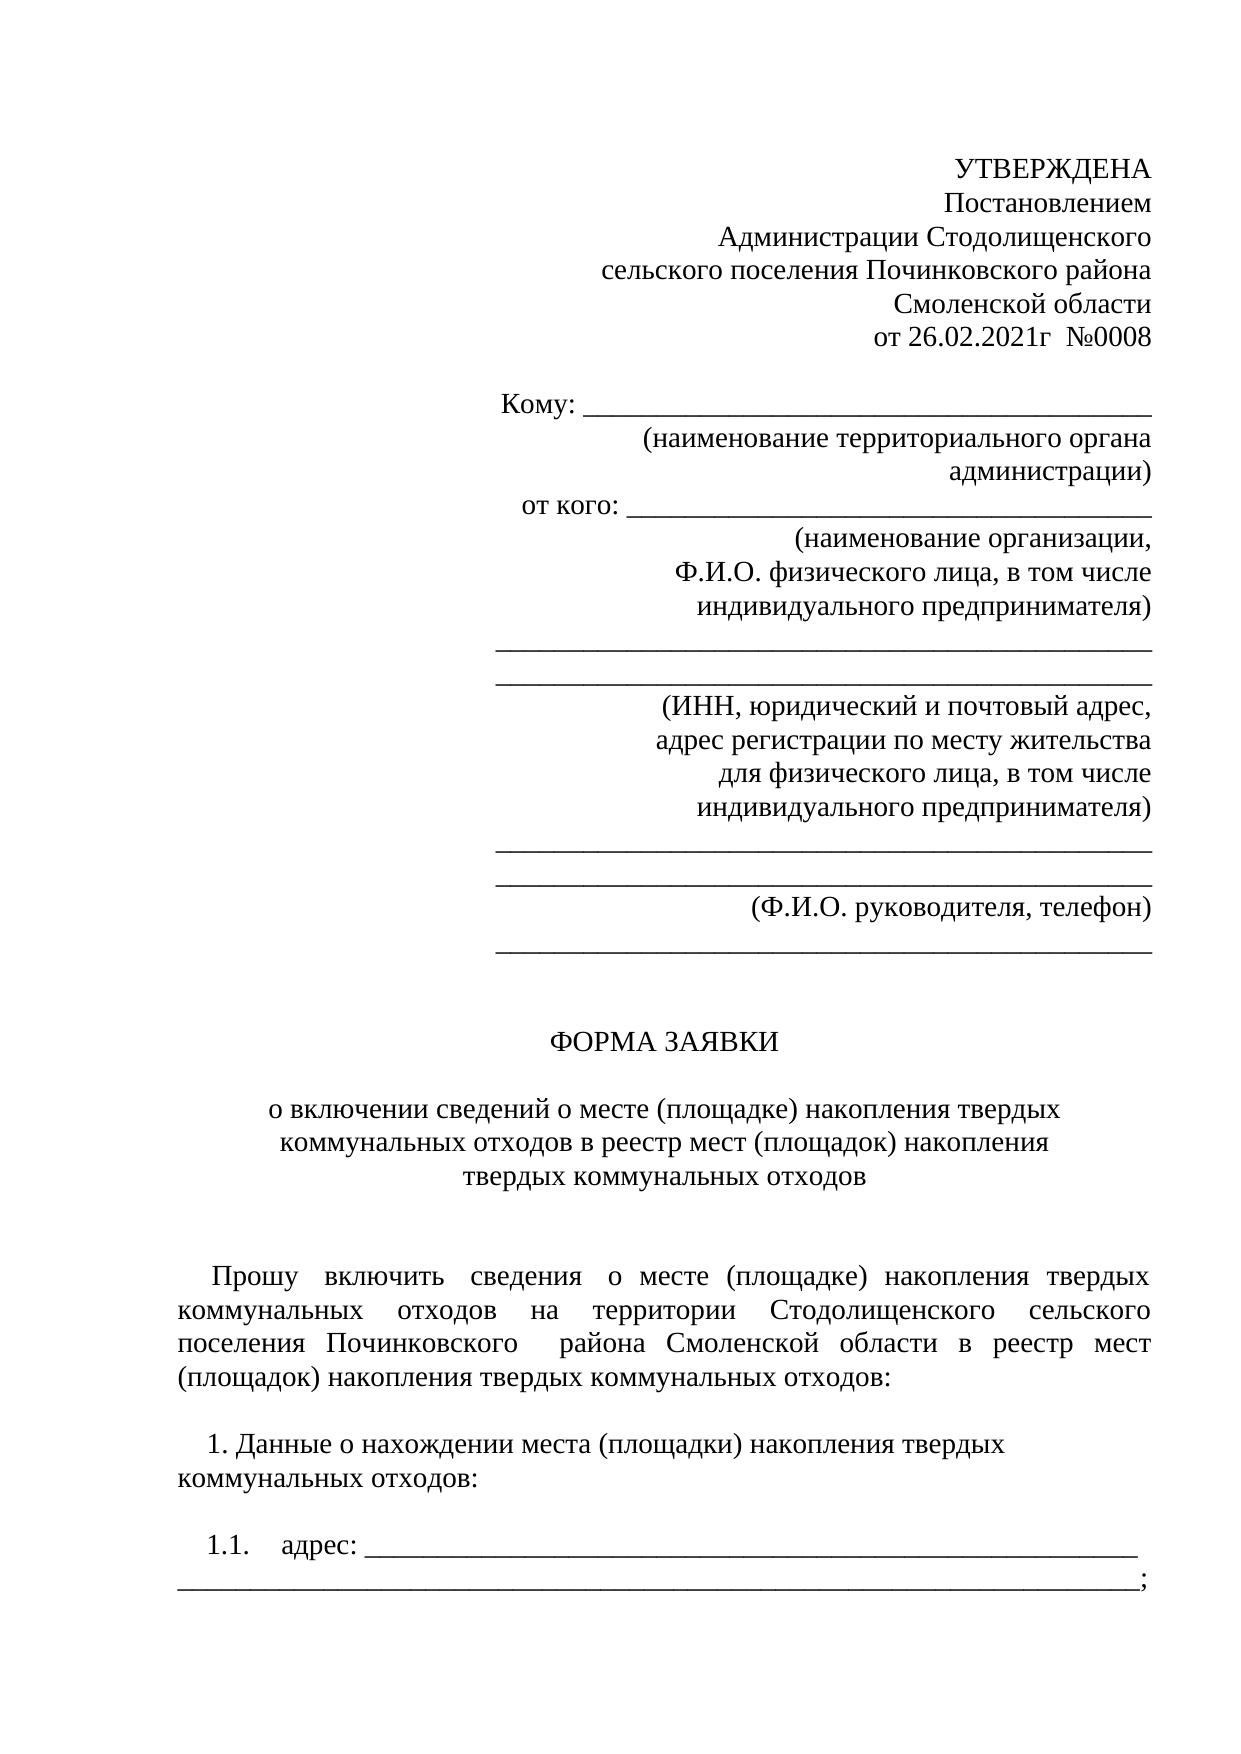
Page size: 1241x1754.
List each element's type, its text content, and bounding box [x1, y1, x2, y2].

text _____________________________________________ [177, 856, 1152, 889]
text 1. Данные о нахождении места (площадки) накопления твердых коммунальных отходов: [177, 1426, 1152, 1493]
text ФОРМА ЗАЯВКИ [177, 1024, 1152, 1057]
text администрации) [177, 453, 1152, 487]
text (наименование организации, [177, 521, 1152, 554]
text Администрации Стодолищенского [177, 219, 1152, 252]
text _____________________________________________ [177, 621, 1152, 655]
text _____________________________________________ [177, 822, 1152, 856]
text адрес регистрации по месту жительства [177, 722, 1152, 755]
text о включении сведений о месте (площадке) накопления твердых [177, 1091, 1152, 1124]
text индивидуального предпринимателя) [177, 588, 1152, 621]
text для физического лица, в том числе [177, 755, 1152, 789]
text Кому: _______________________________________ [177, 386, 1152, 420]
text от 26.02.2021г №0008 [177, 319, 1152, 353]
text (Ф.И.О. руководителя, телефон) [177, 889, 1152, 923]
text твердых коммунальных отходов [177, 1158, 1152, 1191]
text _____________________________________________ [177, 655, 1152, 688]
text Прошу включить сведения о месте (площадке) накопления твердых коммунальных отходов на территории Стодолищенского сельского поселения Починковского района Смоленской области в реестр мест (площадок) накопления твердых коммунальных отходов: [177, 1258, 1152, 1393]
text коммунальных отходов в реестр мест (площадок) накопления [177, 1124, 1152, 1158]
text _____________________________________________ [177, 923, 1152, 957]
text (ИНН, юридический и почтовый адрес, [177, 688, 1152, 722]
text Постановлением [177, 185, 1152, 219]
text __________________________________________________________________; [177, 1560, 1152, 1594]
text сельского поселения Починковского района [177, 252, 1152, 286]
text (наименование территориального органа [177, 420, 1152, 453]
text Ф.И.О. физического лица, в том числе [177, 554, 1152, 588]
text Смоленской области [177, 286, 1152, 319]
text индивидуального предпринимателя) [177, 789, 1152, 822]
text УТВЕРЖДЕНА [177, 152, 1152, 185]
text от кого: ____________________________________ [177, 487, 1152, 521]
list адрес: _____________________________________________________ [206, 1527, 1152, 1560]
